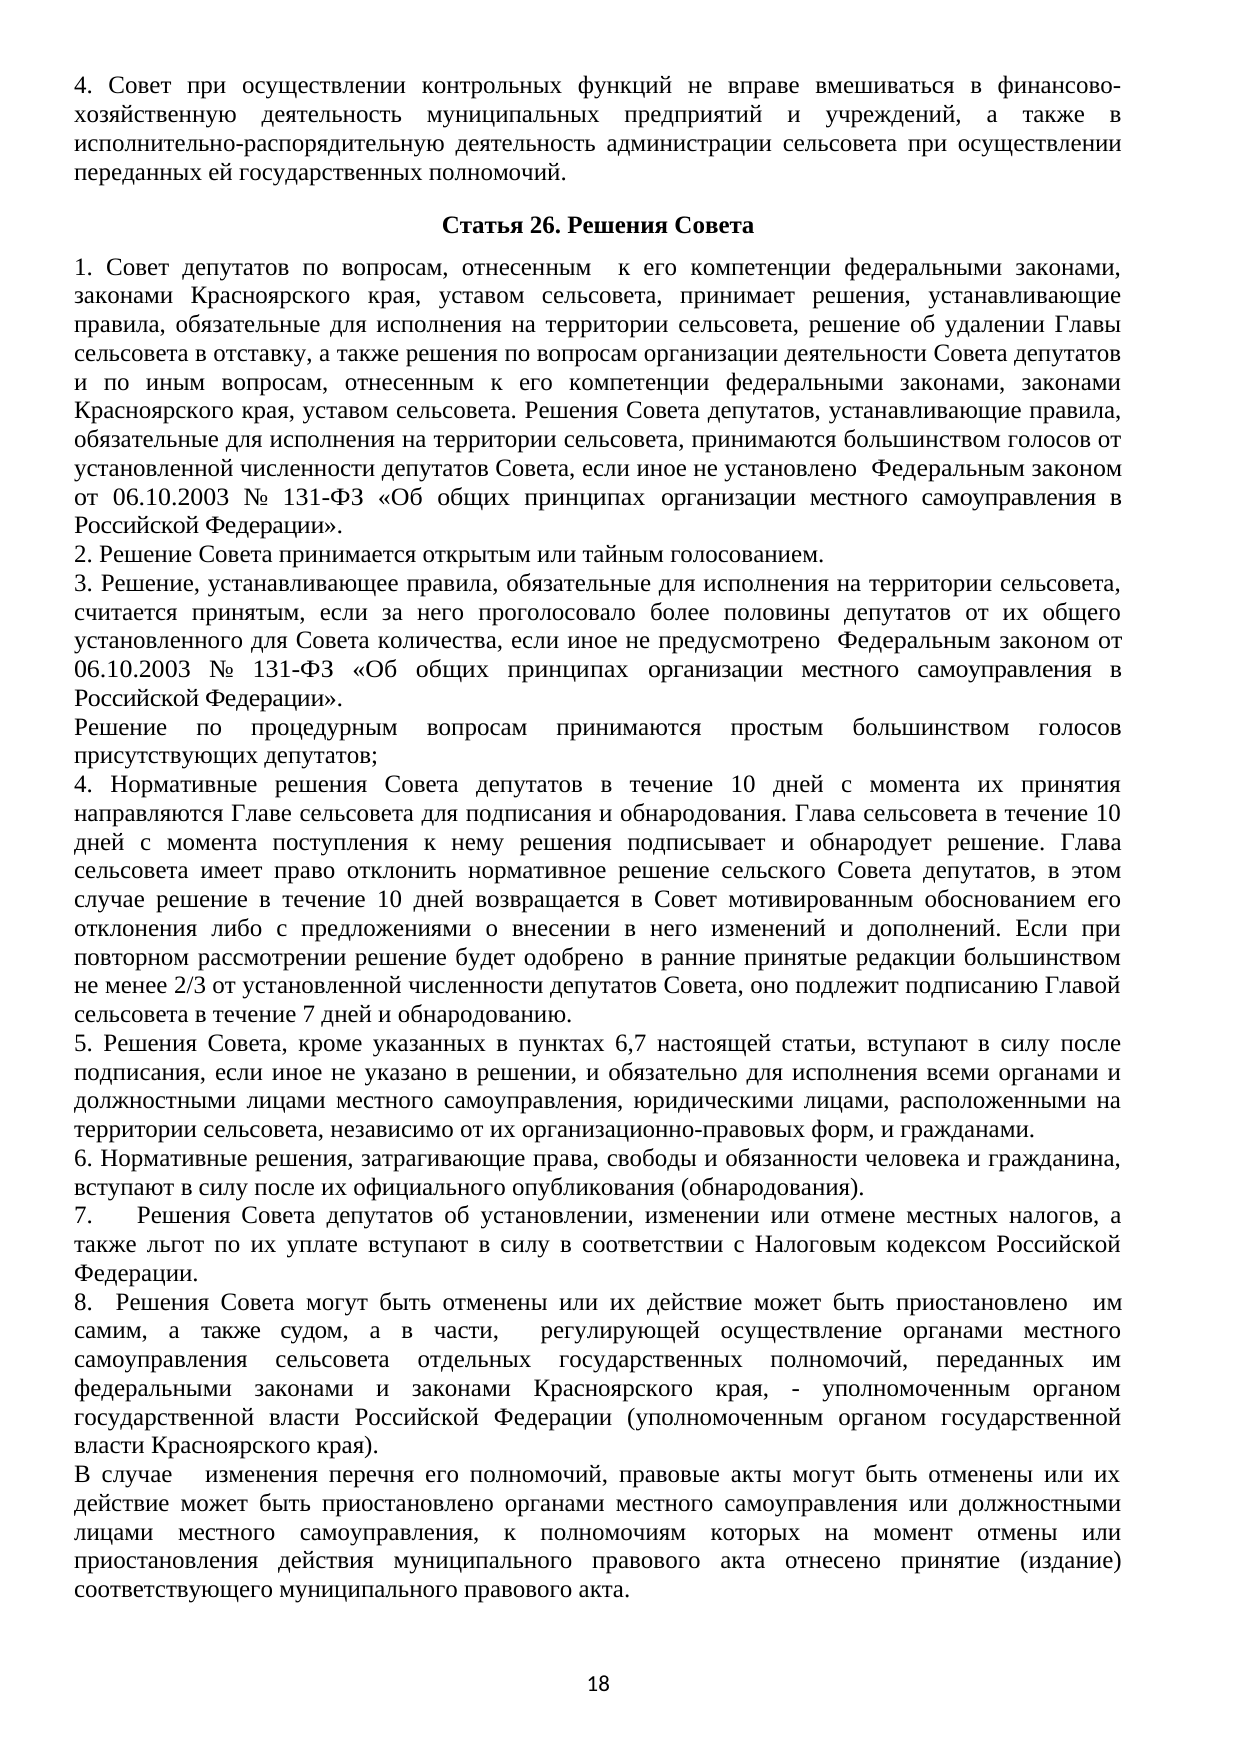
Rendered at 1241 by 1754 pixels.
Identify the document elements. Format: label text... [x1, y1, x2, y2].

text Статья 26. Решения Совета [74, 210, 1122, 239]
text 8. Решения Совета могут быть отменены или их действие может быть приостановлено им самим, а также судом, а в части, регулирующей осуществление органами местного самоуправления сельсовета отдельных государственных полномочий, переданных им федеральными законами и законами Красноярского края, - уполномоченным органом государственной власти Российской Федерации (уполномоченным органом государственной власти Красноярского края). [74, 1287, 1122, 1459]
text 5. Решения Совета, кроме указанных в пунктах 6,7 настоящей статьи, вступают в силу после подписания, если иное не указано в решении, и обязательно для исполнения всеми органами и должностными лицами местного самоуправления, юридическими лицами, расположенными на территории сельсовета, независимо от их организационно-правовых форм, и гражданами. [74, 1028, 1122, 1143]
text 7. Решения Совета депутатов об установлении, изменении или отмене местных налогов, а также льгот по их уплате вступают в силу в соответствии с Налоговым кодексом Российской Федерации. [74, 1200, 1122, 1287]
text В случае изменения перечня его полномочий, правовые акты могут быть отменены или их действие может быть приостановлено органами местного самоуправления или должностными лицами местного самоуправления, к полномочиям которых на момент отмены или приостановления действия муниципального правового акта отнесено принятие (издание) соответствующего муниципального правового акта. [74, 1459, 1122, 1603]
text 2. Решение Совета принимается открытым или тайным голосованием. [74, 539, 1122, 568]
text Решение по процедурным вопросам принимаются простым большинством голосов присутствующих депутатов; [74, 712, 1122, 769]
text 1. Совет депутатов по вопросам, отнесенным к его компетенции федеральными законами, законами Красноярского края, уставом сельсовета, принимает решения, устанавливающие правила, обязательные для исполнения на территории сельсовета, решение об удалении Главы сельсовета в отставку, а также решения по вопросам организации деятельности Совета депутатов и по иным вопросам, отнесенным к его компетенции федеральными законами, законами Красноярского края, уставом сельсовета. Решения Совета депутатов, устанавливающие правила, обязательные для исполнения на территории сельсовета, принимаются большинством голосов от установленной численности депутатов Совета, если иное не установлено Федеральным законом от 06.10.2003 № 131-ФЗ «Об общих принципах организации местного самоуправления в Российской Федерации». [74, 252, 1122, 539]
text 3. Решение, устанавливающее правила, обязательные для исполнения на территории сельсовета, считается принятым, если за него проголосовало более половины депутатов от их общего установленного для Совета количества, если иное не предусмотрено Федеральным законом от 06.10.2003 № 131-ФЗ «Об общих принципах организации местного самоуправления в Российской Федерации». [74, 568, 1122, 712]
text 4. Нормативные решения Совета депутатов в течение 10 дней с момента их принятия направляются Главе сельсовета для подписания и обнародования. Глава сельсовета в течение 10 дней с момента поступления к нему решения подписывает и обнародует решение. Глава сельсовета имеет право отклонить нормативное решение сельского Совета депутатов, в этом случае решение в течение 10 дней возвращается в Совет мотивированным обоснованием его отклонения либо с предложениями о внесении в него изменений и дополнений. Если при повторном рассмотрении решение будет одобрено в ранние принятые редакции большинством не менее 2/3 от установленной численности депутатов Совета, оно подлежит подписанию Главой сельсовета в течение 7 дней и обнародованию. [74, 769, 1122, 1028]
text 6. Нормативные решения, затрагивающие права, свободы и обязанности человека и гражданина, вступают в силу после их официального опубликования (обнародования). [74, 1143, 1122, 1200]
text 4. Совет при осуществлении контрольных функций не вправе вмешиваться в финансово-хозяйственную деятельность муниципальных предприятий и учреждений, а также в исполнительно-распорядительную деятельность администрации сельсовета при осуществлении переданных ей государственных полномочий. [74, 70, 1122, 185]
